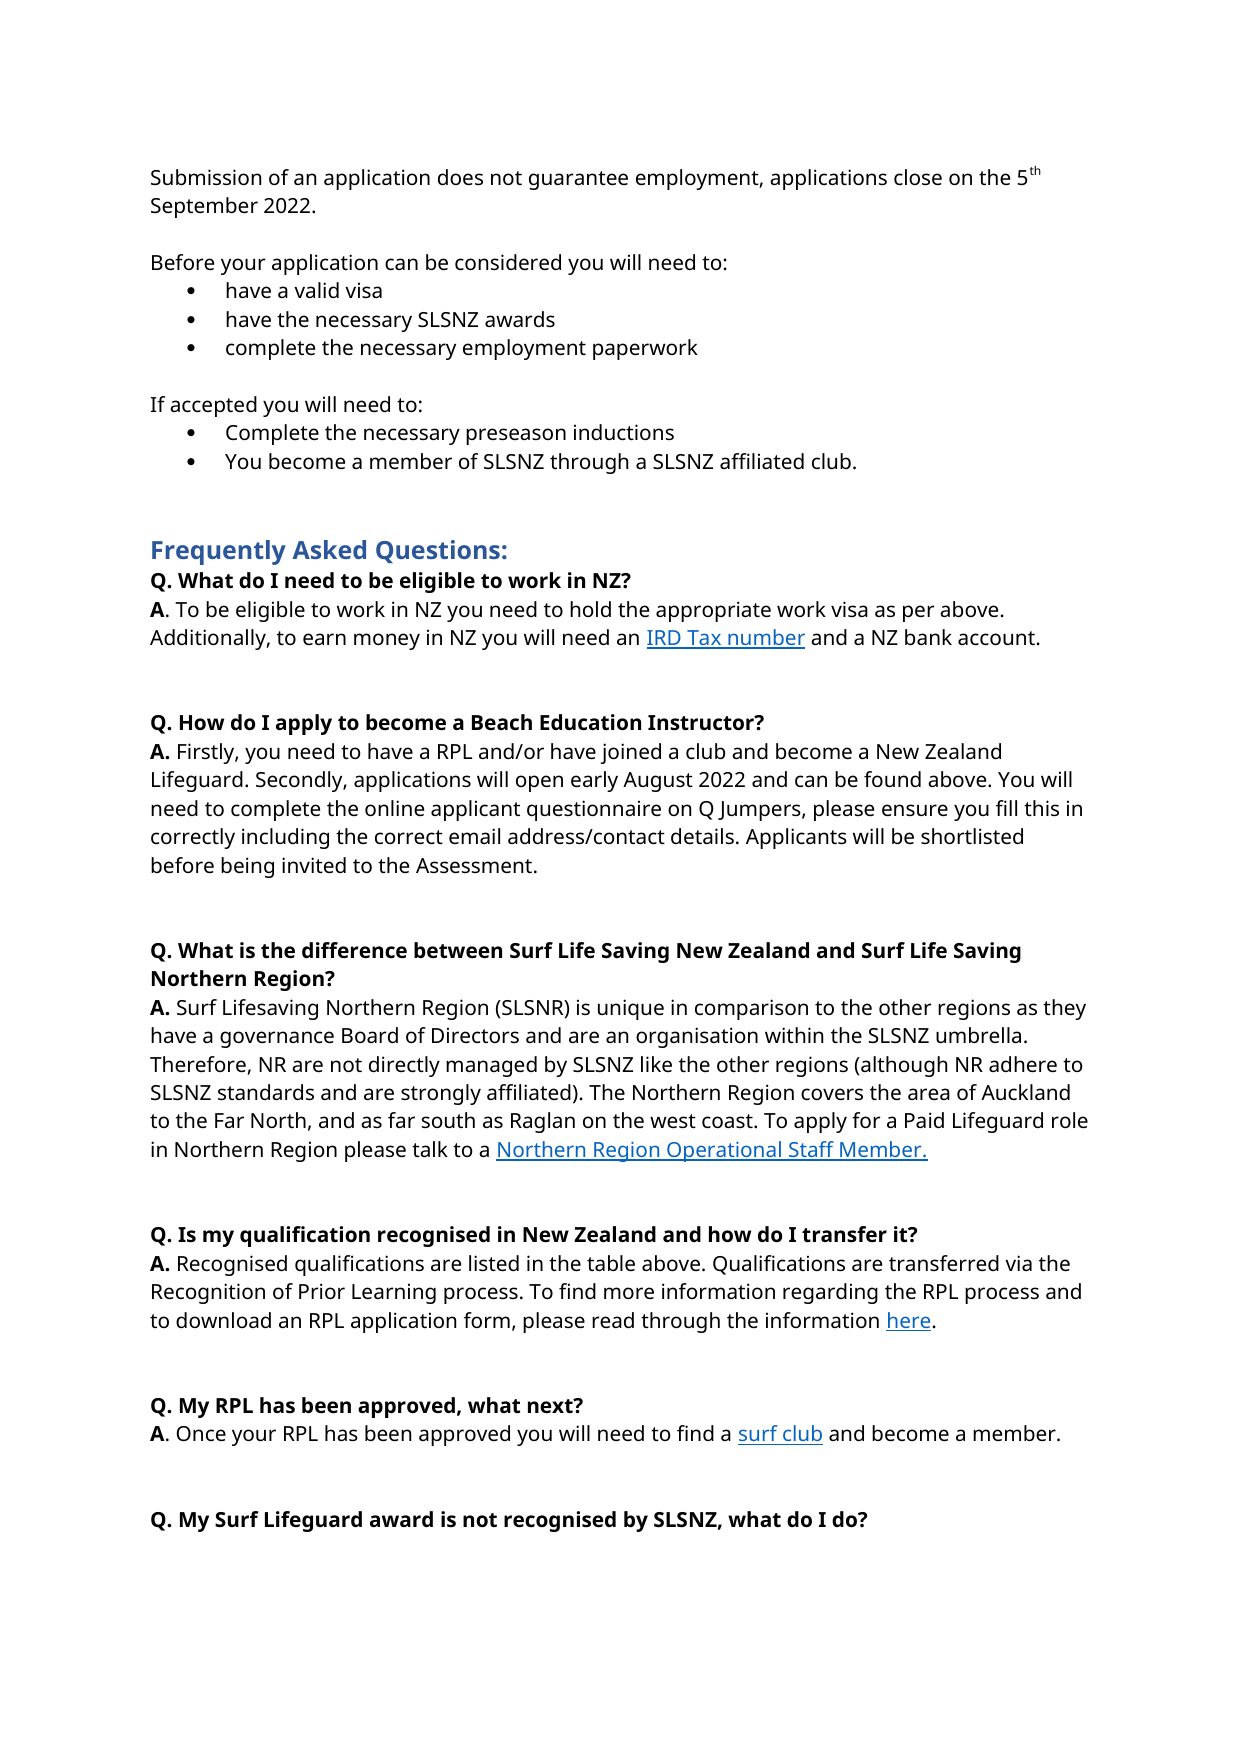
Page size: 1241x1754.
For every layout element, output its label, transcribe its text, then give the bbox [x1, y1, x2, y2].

text A. Firstly, you need to have a RPL and/or have joined a club and become a New Zealand Lifeguard. Secondly, applications will open early August 2022 and can be found above. You will need to complete the online applicant questionnaire on Q Jumpers, please ensure you fill this in correctly including the correct email address/contact details. Applicants will be shortlisted before being invited to the Assessment. [150, 737, 1090, 879]
text Q. What do I need to be eligible to work in NZ? [150, 566, 1090, 595]
text A. Once your RPL has been approved you will need to find a surf club and become a member. [150, 1419, 1090, 1448]
text Q. Is my qualification recognised in New Zealand and how do I transfer it? [150, 1220, 1090, 1249]
text A. Surf Lifesaving Northern Region (SLSNR) is unique in comparison to the other regions as they have a governance Board of Directors and are an organisation within the SLSNZ umbrella. Therefore, NR are not directly managed by SLSNZ like the other regions (although NR adhere to SLSNZ standards and are strongly affiliated). The Northern Region covers the area of Auckland to the Far North, and as far south as Raglan on the west coast. To apply for a Paid Lifeguard role in Northern Region please talk to a Northern Region Operational Staff Member. [150, 993, 1090, 1163]
text Submission of an application does not guarantee employment, applications close on the 5th September 2022. [150, 163, 1090, 219]
list have the necessary SLSNZ awards [187, 305, 1090, 333]
text Q. My RPL has been approved, what next? [150, 1391, 1090, 1419]
text Q. How do I apply to become a Beach Education Instructor? [150, 708, 1090, 737]
text A. Recognised qualifications are listed in the table above. Qualifications are transferred via the Recognition of Prior Learning process. To find more information regarding the RPL process and to download an RPL application form, please read through the information here. [150, 1249, 1090, 1334]
text Q. My Surf Lifeguard award is not recognised by SLSNZ, what do I do? [150, 1505, 1090, 1533]
list Complete the necessary preseason inductions [187, 418, 1090, 447]
list have a valid visa [187, 276, 1090, 305]
text Frequently Asked Questions: [150, 532, 1090, 566]
list You become a member of SLSNZ through a SLSNZ affiliated club. [187, 447, 1090, 475]
text Before your application can be considered you will need to: [150, 248, 1090, 276]
list complete the necessary employment paperwork [187, 333, 1090, 362]
text A. To be eligible to work in NZ you need to hold the appropriate work visa as per above. Additionally, to earn money in NZ you will need an IRD Tax number and a NZ bank account. [150, 595, 1090, 652]
text If accepted you will need to: [150, 390, 1090, 418]
text Q. What is the difference between Surf Life Saving New Zealand and Surf Life Saving Northern Region? [150, 936, 1090, 993]
